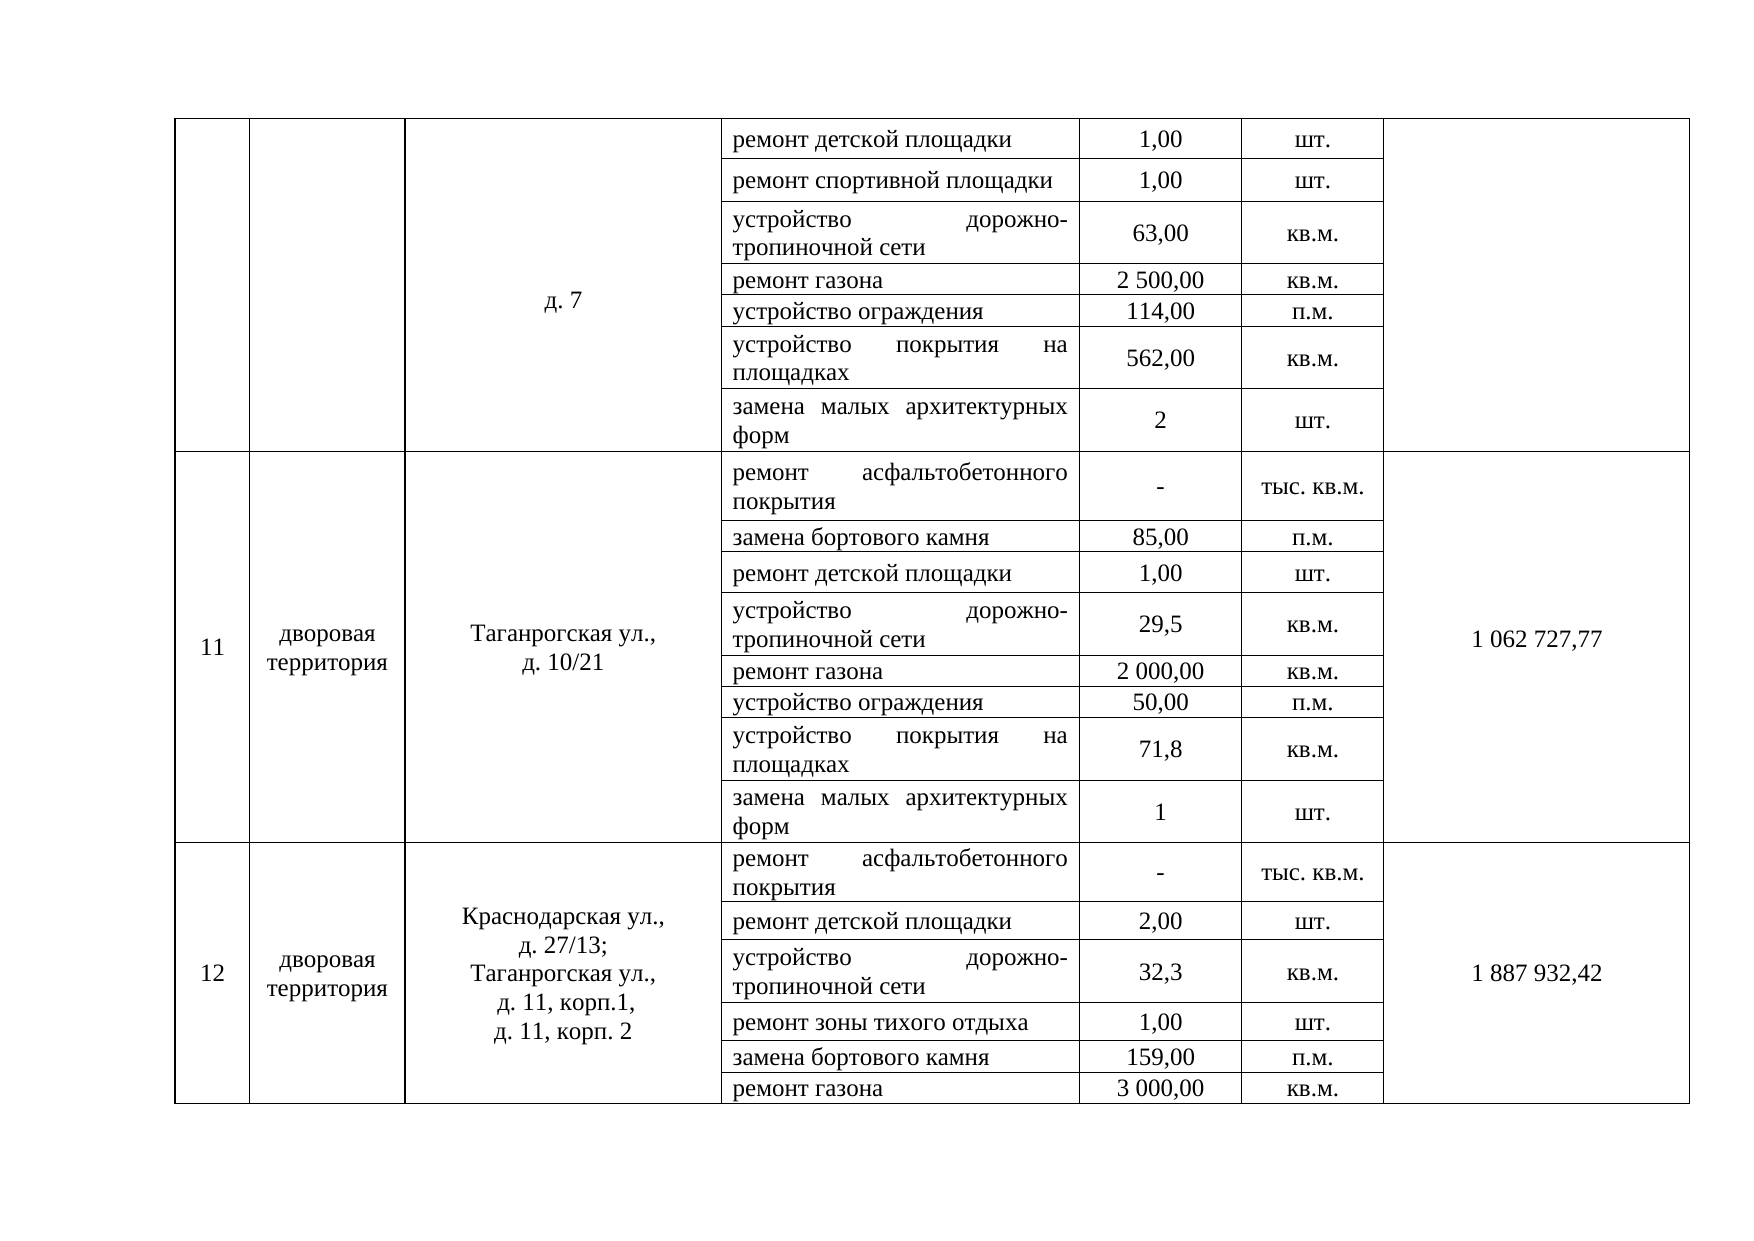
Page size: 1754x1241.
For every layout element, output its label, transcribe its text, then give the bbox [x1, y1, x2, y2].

table_cell кв.м. [1242, 718, 1383, 779]
table_cell устройство покрытия на площадках [722, 718, 1079, 779]
table_cell 1,00 [1080, 119, 1241, 158]
table_cell 11 [176, 452, 249, 842]
table_cell устройство ограждения [722, 687, 1079, 717]
table_cell 2 [1080, 389, 1241, 451]
table_cell шт. [1242, 781, 1383, 842]
table_cell 32,3 [1080, 940, 1241, 1002]
table_cell замена бортового камня [722, 1041, 1079, 1072]
table_cell ремонт детской площадки [722, 552, 1079, 592]
table_cell замена малых архитектурных форм [722, 781, 1079, 842]
table_cell шт. [1242, 119, 1383, 158]
table_cell устройство ограждения [722, 295, 1079, 326]
table_cell тыс. кв.м. [1242, 843, 1383, 901]
table_cell кв.м. [1242, 1073, 1383, 1103]
table_cell устройство дорожно-тропиночной сети [722, 593, 1079, 654]
table_cell ремонт газона [722, 264, 1079, 294]
table_cell устройство дорожно-тропиночной сети [722, 940, 1079, 1002]
table_cell тыс. кв.м. [1242, 452, 1383, 520]
table_cell п.м. [1242, 1041, 1383, 1072]
table_cell ремонт газона [722, 1073, 1079, 1103]
table_cell 3 000,00 [1080, 1073, 1241, 1103]
table_cell 1,00 [1080, 1003, 1241, 1040]
table_cell 63,00 [1080, 202, 1241, 263]
table_cell 2 500,00 [1080, 264, 1241, 294]
table_cell Краснодарская ул., д. 27/13; Таганрогская ул., д. 11, корп.1, д. 11, корп. 2 [406, 843, 721, 1103]
table_cell шт. [1242, 389, 1383, 451]
table_cell ремонт асфальтобетонного покрытия [722, 843, 1079, 901]
table_cell дворовая территория [250, 843, 404, 1103]
table_cell 85,00 [1080, 521, 1241, 551]
table_cell п.м. [1242, 521, 1383, 551]
table_cell шт. [1242, 1003, 1383, 1040]
table_cell устройство покрытия на площадках [722, 327, 1079, 388]
table_cell ремонт детской площадки [722, 902, 1079, 939]
table_cell шт. [1242, 552, 1383, 592]
table_cell 114,00 [1080, 295, 1241, 326]
table_cell ремонт спортивной площадки [722, 159, 1079, 201]
table_cell 562,00 [1080, 327, 1241, 388]
table_cell кв.м. [1242, 593, 1383, 654]
table_cell 1,00 [1080, 552, 1241, 592]
table_cell ремонт газона [722, 656, 1079, 686]
table_cell кв.м. [1242, 202, 1383, 263]
table_cell 29,5 [1080, 593, 1241, 654]
table_cell ремонт зоны тихого отдыха [722, 1003, 1079, 1040]
table_cell ремонт детской площадки [722, 119, 1079, 158]
table_cell шт. [1242, 902, 1383, 939]
table_cell кв.м. [1242, 656, 1383, 686]
table_cell - [1080, 843, 1241, 901]
table_cell 159,00 [1080, 1041, 1241, 1072]
table_cell 2 000,00 [1080, 656, 1241, 686]
table_cell кв.м. [1242, 327, 1383, 388]
table_cell кв.м. [1242, 264, 1383, 294]
table_cell п.м. [1242, 687, 1383, 717]
table_cell 1 887 932,42 [1384, 843, 1689, 1103]
table_cell Таганрогская ул., д. 10/21 [406, 452, 721, 842]
table_cell ремонт асфальтобетонного покрытия [722, 452, 1079, 520]
table_cell 71,8 [1080, 718, 1241, 779]
table_cell кв.м. [1242, 940, 1383, 1002]
table_cell 2,00 [1080, 902, 1241, 939]
table_cell 1,00 [1080, 159, 1241, 201]
table_cell п.м. [1242, 295, 1383, 326]
table_cell замена малых архитектурных форм [722, 389, 1079, 451]
table_cell шт. [1242, 159, 1383, 201]
table_cell замена бортового камня [722, 521, 1079, 551]
table_cell устройство дорожно-тропиночной сети [722, 202, 1079, 263]
table_cell 1 [1080, 781, 1241, 842]
table_cell - [1080, 452, 1241, 520]
table_cell 50,00 [1080, 687, 1241, 717]
table_cell дворовая территория [250, 452, 404, 842]
table_cell 1 062 727,77 [1384, 452, 1689, 842]
table_cell 12 [176, 843, 249, 1103]
